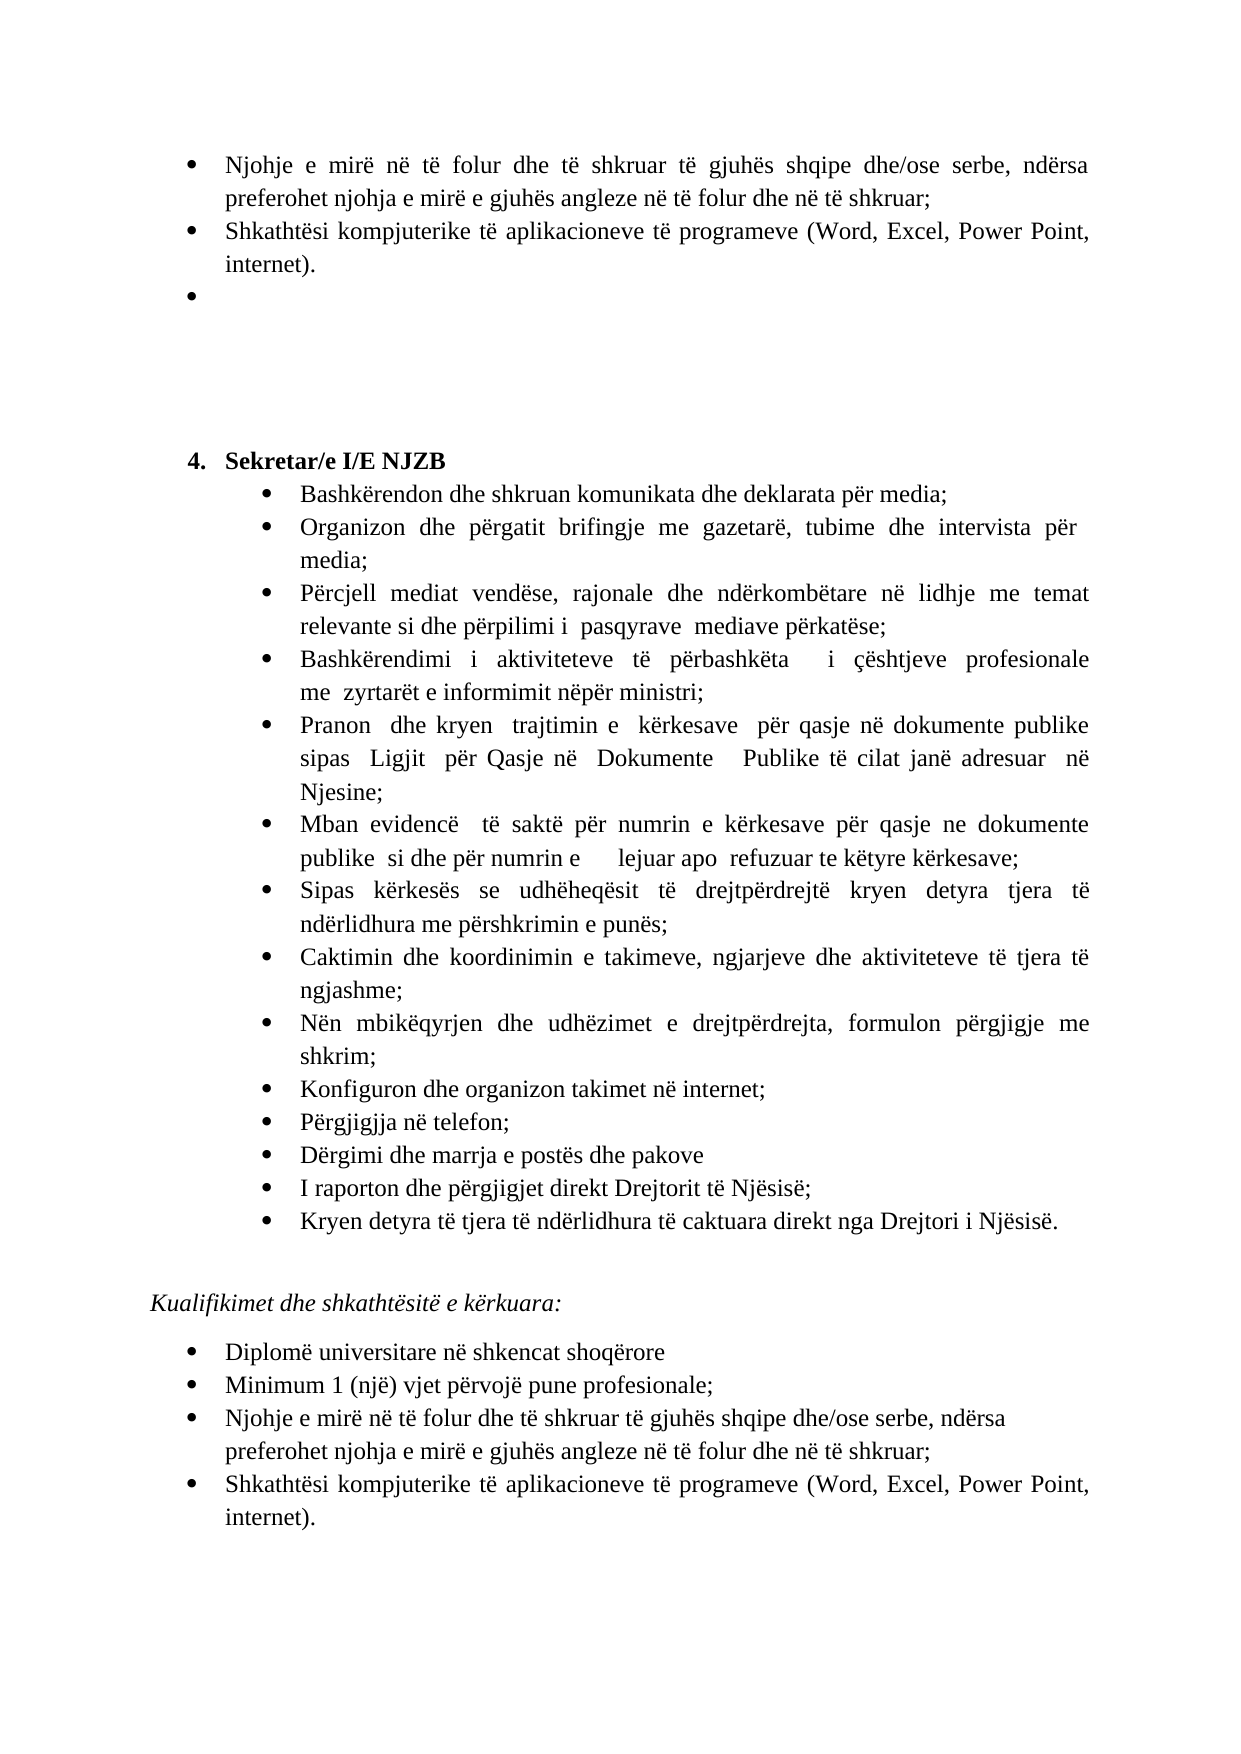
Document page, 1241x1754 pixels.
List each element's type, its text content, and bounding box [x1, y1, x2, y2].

list Përgjigjja në telefon; [262, 1107, 1090, 1136]
list Minimum 1 (një) vjet përvojë pune profesionale; [187, 1370, 1090, 1399]
list Njohje e mirë në të folur dhe të shkruar të gjuhës shqipe dhe/ose serbe, ndërsa preferohet njohja e mirë e gjuhës angleze në të folur dhe në të shkruar; [187, 150, 1090, 212]
list Shkathtësi kompjuterike të aplikacioneve të programeve (Word, Excel, Power Point, internet). [187, 216, 1090, 278]
list Mban evidencë të saktë për numrin e kërkesave për qasje ne dokumente publike si dhe për numrin e lejuar apo refuzuar te këtyre kërkesave; [262, 809, 1090, 871]
list Organizon dhe përgatit brifingje me gazetarë, tubime dhe intervista për media; [262, 512, 1090, 574]
list Caktimin dhe koordinimin e takimeve, ngjarjeve dhe aktiviteteve të tjera të ngjashme; [262, 942, 1090, 1003]
list Dërgimi dhe marrja e postës dhe pakove [262, 1140, 1090, 1168]
list Pranon dhe kryen trajtimin e kërkesave për qasje në dokumente publike sipas Ligjit për Qasje në Dokumente Publike të cilat janë adresuar në Njesine; [262, 711, 1090, 805]
list Sekretar/e I/E NJZB [187, 446, 1090, 475]
list Përcjell mediat vendëse, rajonale dhe ndërkombëtare në lidhje me temat relevante si dhe përpilimi i pasqyrave mediave përkatëse; [262, 578, 1090, 640]
list Bashkërendon dhe shkruan komunikata dhe deklarata për media; [262, 479, 1090, 508]
list Sipas kërkesës se udhëheqësit të drejtpërdrejtë kryen detyra tjera të ndërlidhura me përshkrimin e punës; [262, 876, 1090, 937]
list I raporton dhe përgjigjet direkt Drejtorit të Njësisë; [262, 1173, 1090, 1202]
list Njohje e mirë në të folur dhe të shkruar të gjuhës shqipe dhe/ose serbe, ndërsa preferohet njohja e mirë e gjuhës angleze në të folur dhe në të shkruar; [187, 1403, 1090, 1465]
list Konfiguron dhe organizon takimet në internet; [262, 1074, 1090, 1102]
list Shkathtësi kompjuterike të aplikacioneve të programeve (Word, Excel, Power Point, internet). [187, 1469, 1090, 1531]
list Diplomë universitare në shkencat shoqërore [187, 1337, 1090, 1366]
list Nën mbikëqyrjen dhe udhëzimet e drejtpërdrejta, formulon përgjigje me shkrim; [262, 1008, 1090, 1069]
list Bashkërendimi i aktiviteteve të përbashkëta i çështjeve profesionale me zyrtarët e informimit nëpër ministri; [262, 644, 1090, 706]
list Kryen detyra të tjera të ndërlidhura të caktuara direkt nga Drejtori i Njësisë. [262, 1206, 1090, 1234]
text Kualifikimet dhe shkathtësitë e kërkuara: [150, 1288, 1090, 1316]
